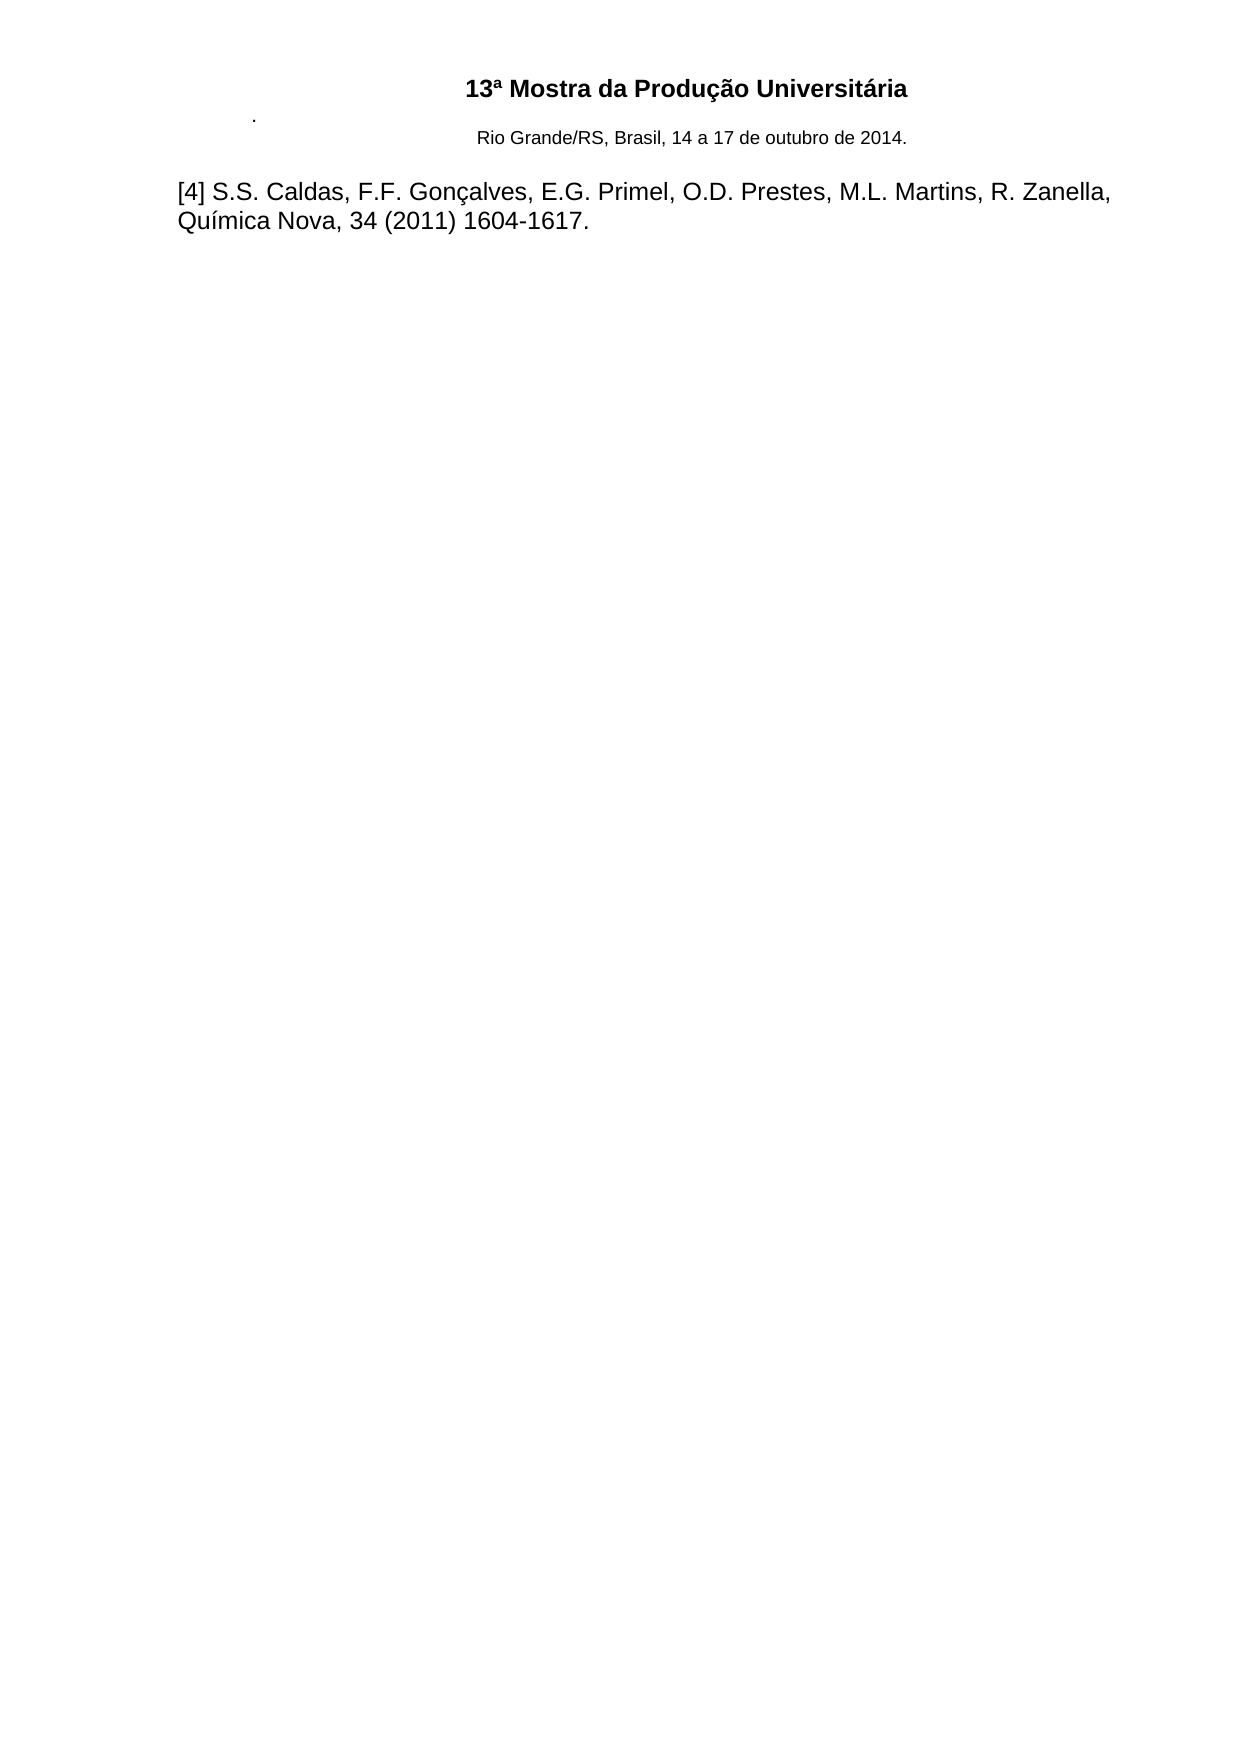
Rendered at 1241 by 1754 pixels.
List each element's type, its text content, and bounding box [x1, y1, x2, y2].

text [4] S.S. Caldas, F.F. Gonçalves, E.G. Primel, O.D. Prestes, M.L. Martins, R. Zanella, Química Nova, 34 (2011) 1604-1617. [177, 177, 1122, 235]
